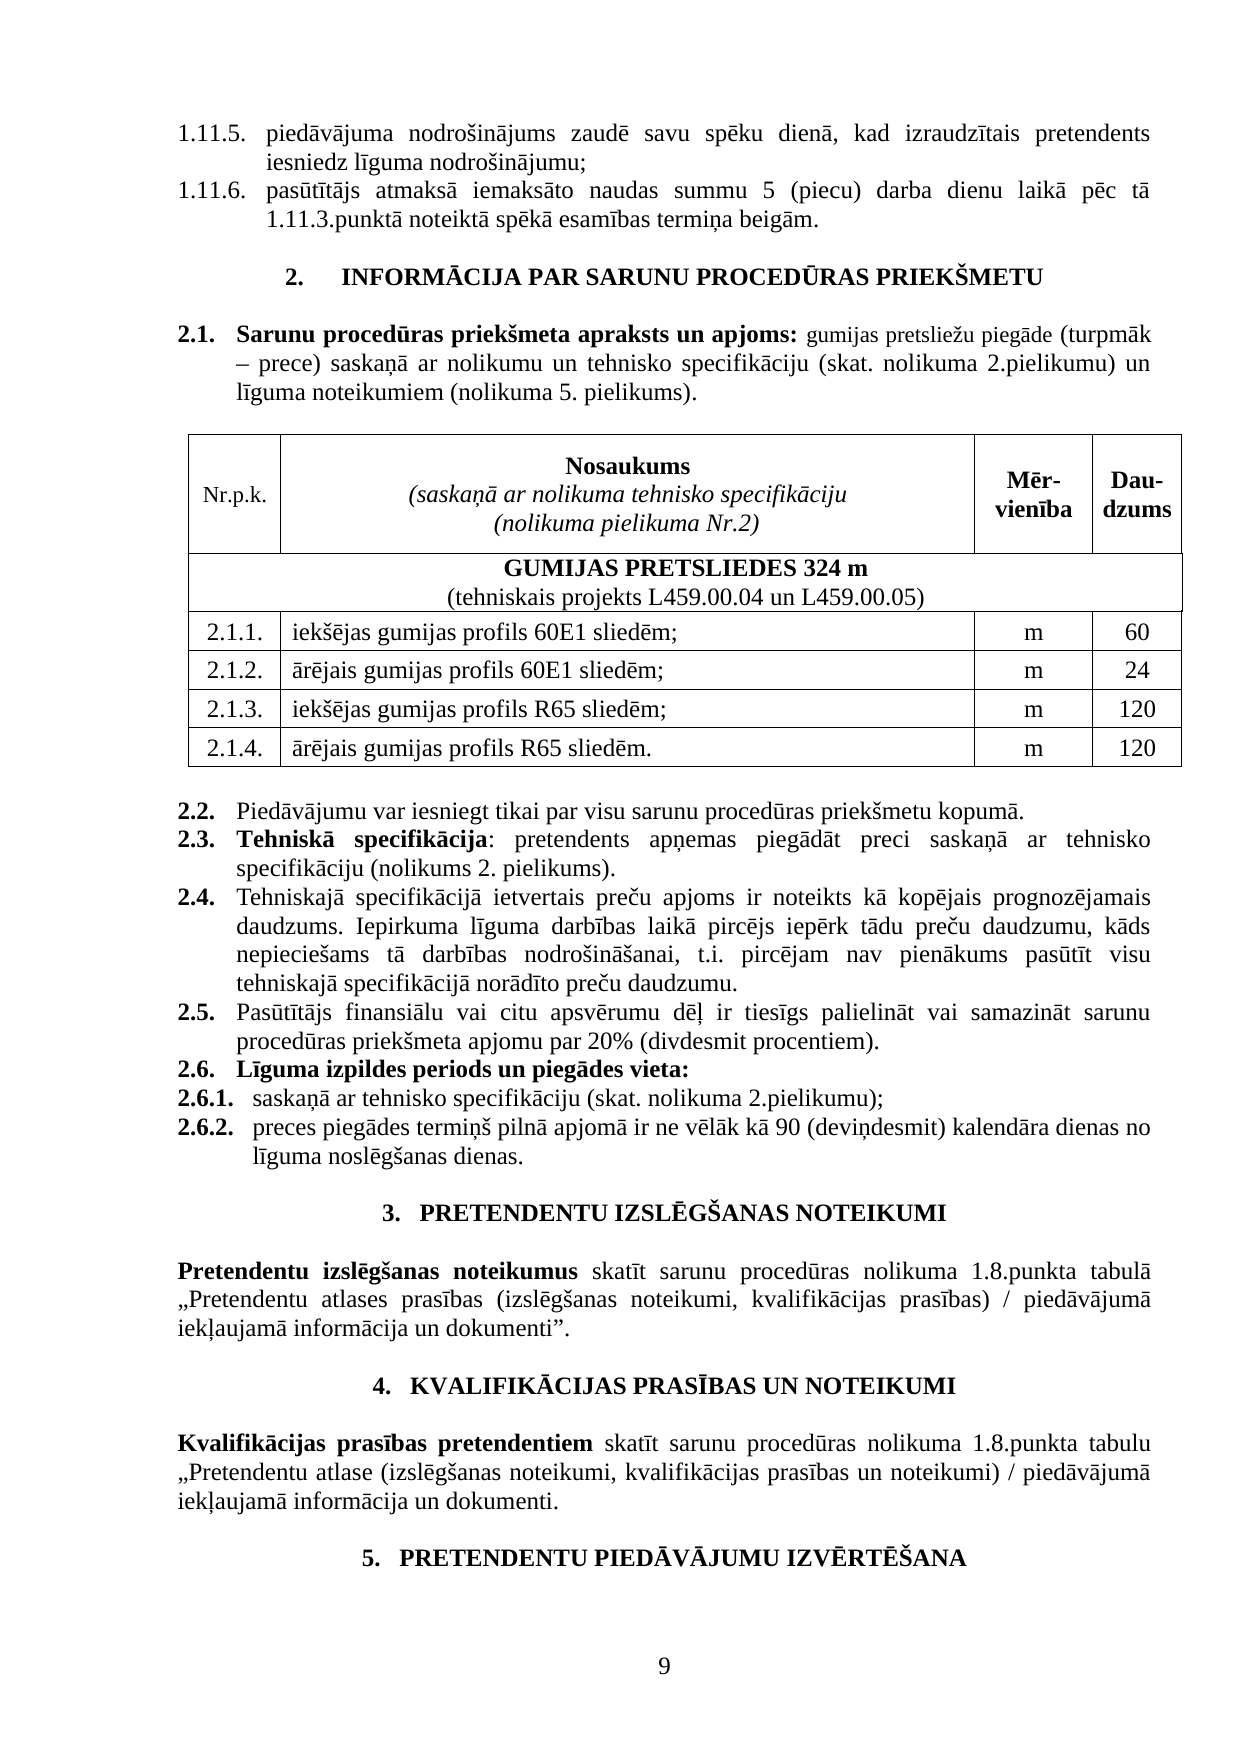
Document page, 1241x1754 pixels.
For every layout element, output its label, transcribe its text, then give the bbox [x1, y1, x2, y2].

table_header Mēr-vienība [975, 435, 1092, 552]
list INFORMĀCIJA PAR SARUNU PROCEDŪRAS PRIEKŠMETU [177, 262, 1152, 291]
list PRETENDENTU IZSLĒGŠANAS NOTEIKUMI [177, 1198, 1152, 1227]
list Līguma izpildes periods un piegādes vieta: [177, 1054, 1152, 1083]
table_cell ārējais gumijas profils 60E1 sliedēm; [281, 651, 974, 688]
list kvalifikācijas prasības UN NOTEIKUMI [177, 1371, 1152, 1399]
table_cell 120 [1093, 690, 1181, 727]
table_cell m [975, 612, 1092, 650]
list Tehniskajā specifikācijā ietvertais preču apjoms ir noteikts kā kopējais prognozējamais daudzums. Iepirkuma līguma darbības laikā pircējs iepērk tādu preču daudzumu, kāds nepieciešams tā darbības nodrošināšanai, t.i. pircējam nav pienākums pasūtīt visu tehniskajā specifikācijā norādīto preču daudzumu. [177, 882, 1152, 997]
text Pretendentu izslēgšanas noteikumus skatīt sarunu procedūras nolikuma 1.8.punkta tabulā „Pretendentu atlases prasības (izslēgšanas noteikumi, kvalifikācijas prasības) / piedāvājumā iekļaujamā informācija un dokumenti”. [177, 1256, 1152, 1342]
table_cell m [975, 690, 1092, 727]
list PRETENDENTU PIEDĀVĀJUMU IZVĒRTĒŠANA [177, 1543, 1152, 1572]
table_header Dau-dzums [1093, 435, 1181, 552]
text Kvalifikācijas prasības pretendentiem skatīt sarunu procedūras nolikuma 1.8.punkta tabulu „Pretendentu atlase (izslēgšanas noteikumi, kvalifikācijas prasības un noteikumi) / piedāvājumā iekļaujamā informācija un dokumenti. [177, 1428, 1152, 1514]
table_cell ārējais gumijas profils R65 sliedēm. [281, 728, 974, 766]
table_cell 2.1.2. [189, 651, 280, 688]
table_cell m [975, 651, 1092, 688]
table_cell 2.1.3. [189, 690, 280, 727]
table_cell 2.1.4. [189, 728, 280, 766]
table_cell 24 [1093, 651, 1181, 688]
table_cell GUMIJAS PRETSLIEDES 324 m (tehniskais projekts L459.00.04 un L459.00.05) [189, 554, 1182, 611]
table_header Nosaukums (saskaņā ar nolikuma tehnisko specifikāciju (nolikuma pielikuma Nr.2) [281, 435, 974, 552]
list Tehniskā specifikācija: pretendents apņemas piegādāt preci saskaņā ar tehnisko specifikāciju (nolikums 2. pielikums). [177, 824, 1152, 882]
table_cell 2.1.1. [189, 612, 280, 650]
list preces piegādes termiņš pilnā apjomā ir ne vēlāk kā 90 (deviņdesmit) kalendāra dienas no līguma noslēgšanas dienas. [177, 1112, 1152, 1169]
list Piedāvājumu var iesniegt tikai par visu sarunu procedūras priekšmetu kopumā. [177, 796, 1152, 824]
table_cell 60 [1093, 612, 1181, 650]
table_cell iekšējas gumijas profils R65 sliedēm; [281, 690, 974, 727]
table_cell 120 [1093, 728, 1181, 766]
table_cell m [975, 728, 1092, 766]
list saskaņā ar tehnisko specifikāciju (skat. nolikuma 2.pielikumu); [177, 1083, 1152, 1112]
list piedāvājuma nodrošinājums zaudē savu spēku dienā, kad izraudzītais pretendents iesniedz līguma nodrošinājumu; [177, 118, 1152, 176]
list Pasūtītājs finansiālu vai citu apsvērumu dēļ ir tiesīgs palielināt vai samazināt sarunu procedūras priekšmeta apjomu par 20% (divdesmit procentiem). [177, 997, 1152, 1054]
table_cell iekšējas gumijas profils 60E1 sliedēm; [281, 612, 974, 650]
list Sarunu procedūras priekšmeta apraksts un apjoms: gumijas pretsliežu piegāde (turpmāk – prece) saskaņā ar nolikumu un tehnisko specifikāciju (skat. nolikuma 2.pielikumu) un līguma noteikumiem (nolikuma 5. pielikums). [177, 319, 1152, 406]
list pasūtītājs atmaksā iemaksāto naudas summu 5 (piecu) darba dienu laikā pēc tā 1.11.3.punktā noteiktā spēkā esamības termiņa beigām. [177, 176, 1152, 233]
table_header Nr.p.k. [189, 435, 280, 552]
